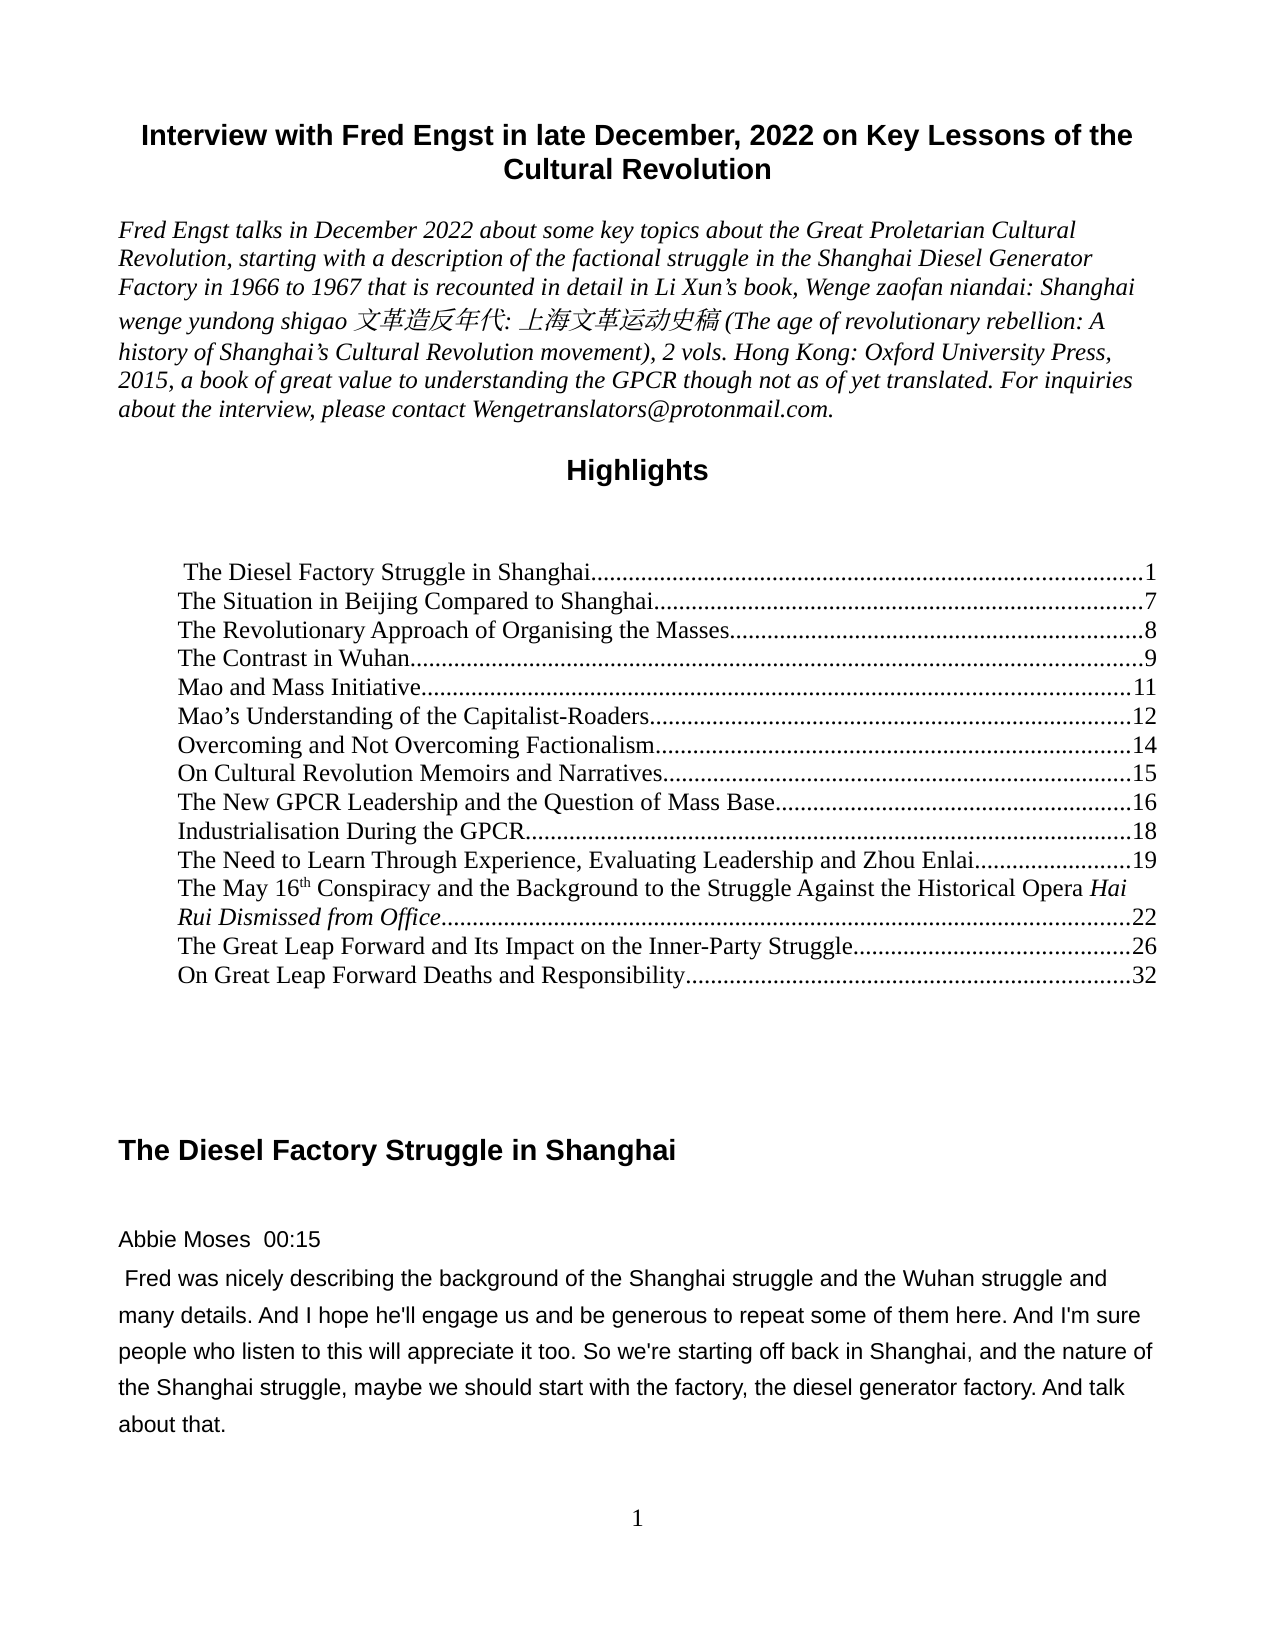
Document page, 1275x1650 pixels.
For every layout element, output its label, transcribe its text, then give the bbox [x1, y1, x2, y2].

text Interview with Fred Engst in late December, 2022 on Key Lessons of the Cultural Revolution [118, 118, 1157, 185]
text Fred Engst talks in December 2022 about some key topics about the Great Proletarian Cultural Revolution, starting with a description of the factional struggle in the Shanghai Diesel Generator Factory in 1966 to 1967 that is recounted in detail in Li Xun’s book, Wenge zaofan niandai: Shanghai wenge yundong shigao 文革造反年代: 上海文革运动史稿 (The age of revolutionary rebellion: A history of Shanghai’s Cultural Revolution movement), 2 vols. Hong Kong: Oxford University Press, 2015, a book of great value to understanding the GPCR though not as of yet translated. For inquiries about the interview, please contact Wengetranslators@protonmail.com. [118, 215, 1157, 423]
subtitle The Diesel Factory Struggle in Shanghai [118, 1099, 1157, 1166]
text Fred was nicely describing the background of the Shanghai struggle and the Wuhan struggle and many details. And I hope he'll engage us and be generous to repeat some of them here. And I'm sure people who listen to this will appreciate it too. So we're starting off back in Shanghai, and the nature of the Shanghai struggle, maybe we should start with the factory, the diesel generator factory. And talk about that. [118, 1263, 1157, 1437]
text Abbie Moses 00:15 [118, 1226, 1157, 1253]
